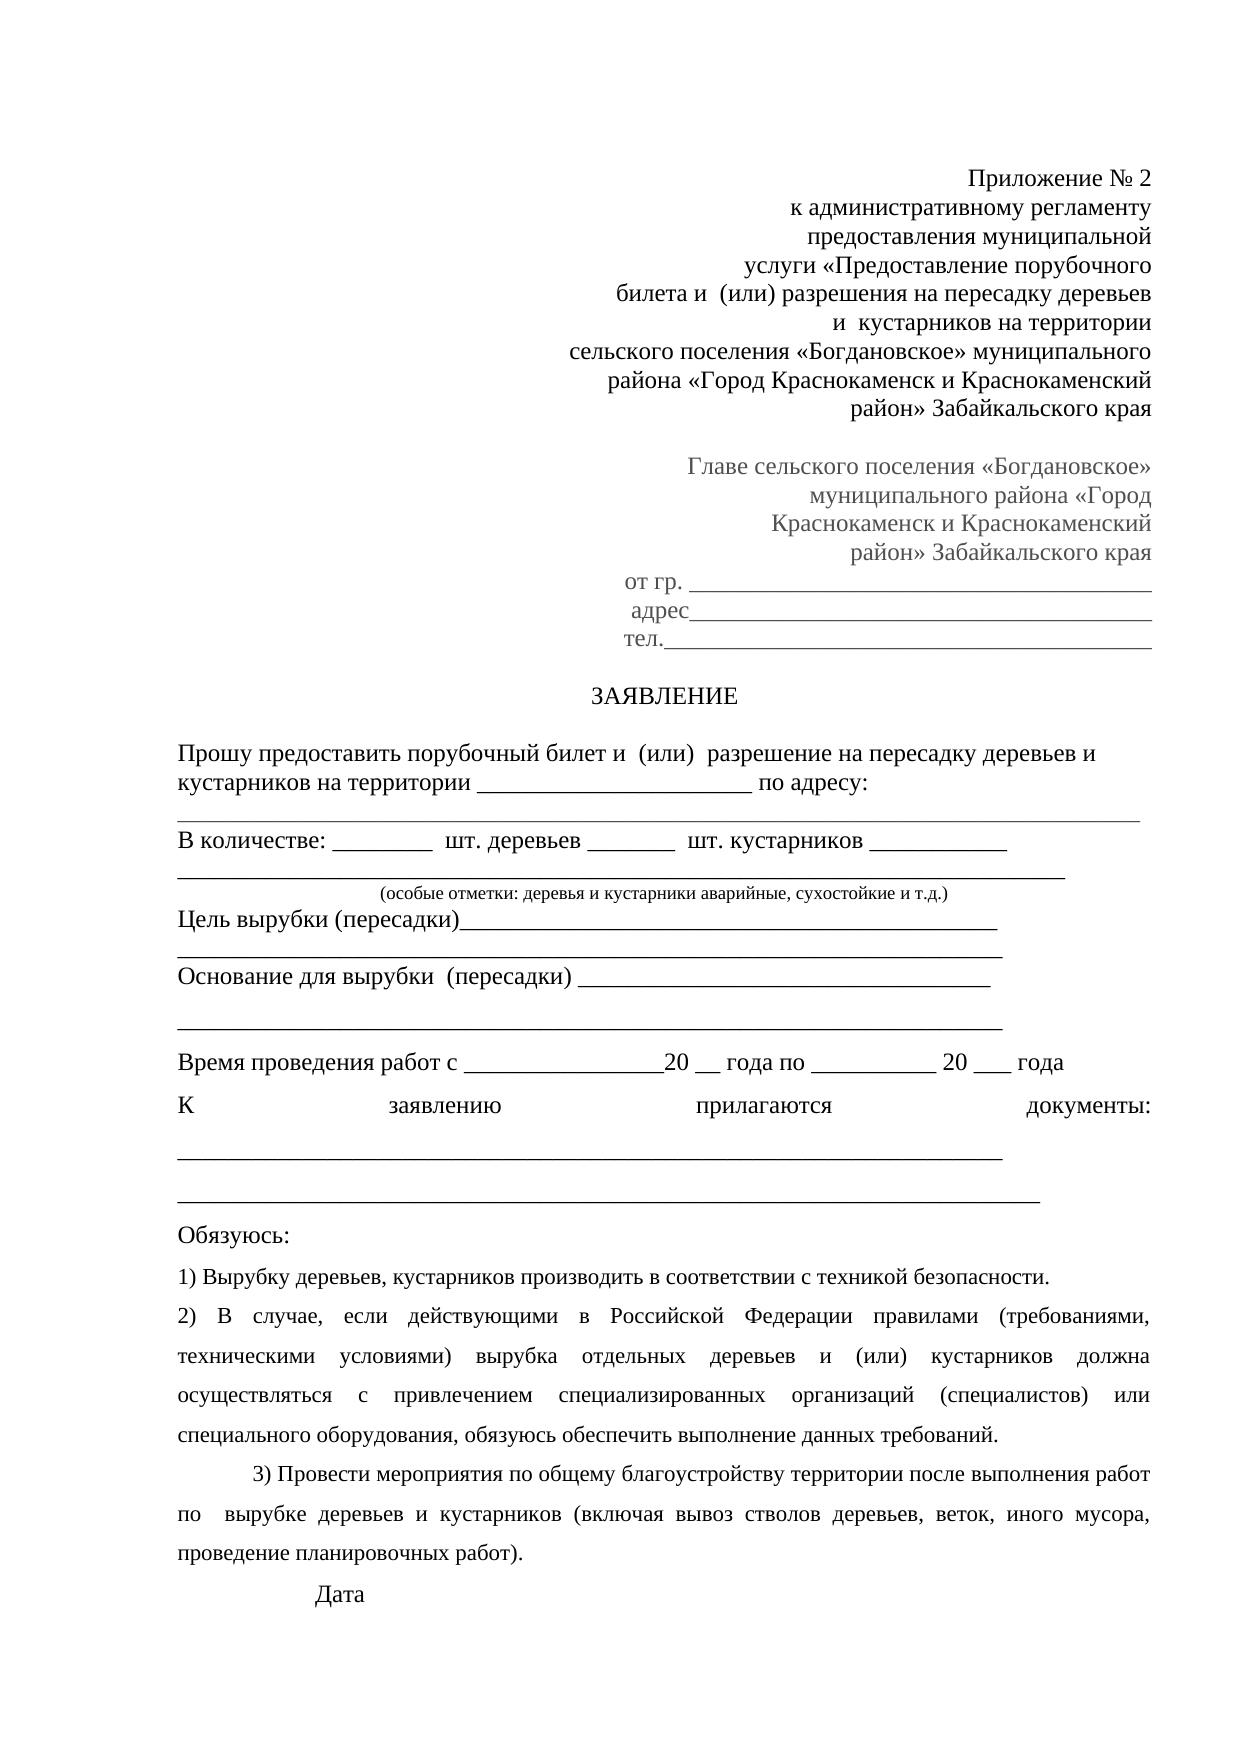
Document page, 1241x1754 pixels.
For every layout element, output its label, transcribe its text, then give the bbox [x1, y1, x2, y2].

text района «Город Краснокаменск и Краснокаменский район» Забайкальского края [546, 365, 1152, 422]
text 3) Провести мероприятия по общему благоустройству территории после выполнения работ по вырубке деревьев и кустарников (включая вывоз стволов деревьев, веток, иного мусора, проведение планировочных работ). [177, 1461, 1152, 1566]
text кустарников на территории ______________________ по адресу: [177, 767, 1152, 796]
text район» Забайкальского края [177, 537, 1152, 566]
text услуги «Предоставление порубочного [177, 250, 1152, 278]
text тел._______________________________________ [177, 623, 1152, 652]
text Время проведения работ с ________________20 __ года по __________ 20 ___ года [177, 1047, 1152, 1076]
text К заявлению прилагаются документы: __________________________________________________________________ [177, 1091, 1152, 1162]
text билета и (или) разрешения на пересадку деревьев [177, 278, 1152, 307]
text от гр. _____________________________________ [177, 566, 1152, 595]
text адрес_____________________________________ [177, 595, 1152, 623]
text Цель вырубки (пересадки)___________________________________________ [177, 904, 1152, 932]
text Краснокаменск и Краснокаменский [177, 508, 1152, 537]
text _____________________________________________________________________________ [177, 796, 1152, 825]
text _____________________________________________________________________ [177, 1177, 1152, 1206]
text сельского поселения «Богдановское» муниципального [177, 336, 1152, 365]
text В количестве: ________ шт. деревьев _______ шт. кустарников ___________ [177, 825, 1152, 853]
text Главе сельского поселения «Богдановское» [177, 451, 1152, 480]
text Обязуюсь: [177, 1220, 1152, 1249]
text муниципального района «Город [177, 480, 1152, 508]
text __________________________________________________________________ [177, 932, 1152, 961]
text ЗАЯВЛЕНИЕ [177, 681, 1152, 710]
text и кустарников на территории [177, 307, 1152, 336]
text Основание для вырубки (пересадки) _________________________________ [177, 961, 1152, 990]
text _______________________________________________________________________ [177, 853, 1152, 882]
text Прошу предоставить порубочный билет и (или) разрешение на пересадку деревьев и [177, 738, 1152, 767]
text (особые отметки: деревья и кустарники аварийные, сухостойкие и т.д.) [177, 882, 1152, 904]
text Дата [177, 1579, 1152, 1608]
text 1) Вырубку деревьев, кустарников производить в соответствии с техникой безопасности. [177, 1263, 1152, 1289]
text предоставления муниципальной [177, 221, 1152, 250]
text 2) В случае, если действующими в Российской Федерации правилами (требованиями, техническими условиями) вырубка отдельных деревьев и (или) кустарников должна осуществляться с привлечением специализированных организаций (специалистов) или специального оборудования, обязуюсь обеспечить выполнение данных требований. [177, 1303, 1152, 1447]
text __________________________________________________________________ [177, 1004, 1152, 1033]
text Приложение № 2 [177, 163, 1152, 192]
text к административному регламенту [177, 192, 1152, 221]
